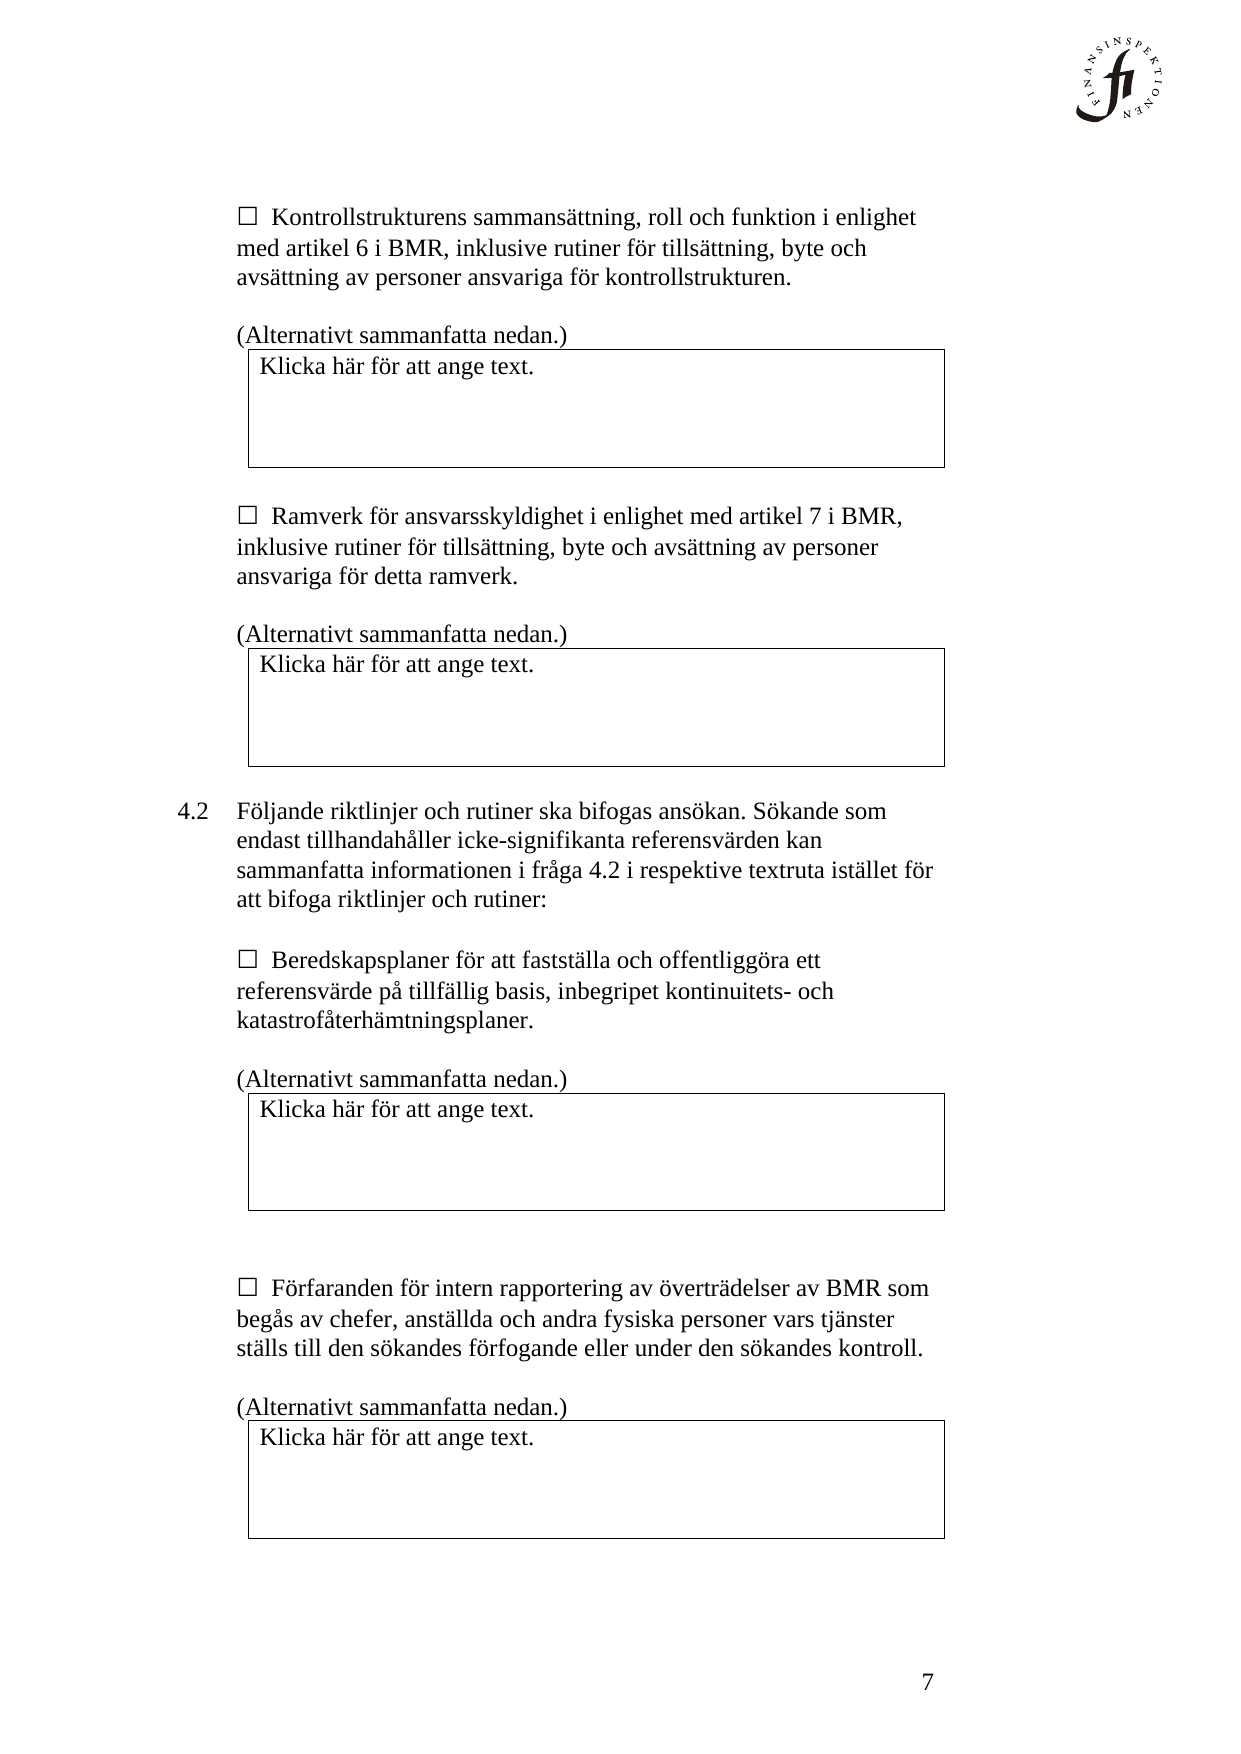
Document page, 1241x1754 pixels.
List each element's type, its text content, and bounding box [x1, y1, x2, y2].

table_header [249, 649, 944, 766]
text (Alternativt sammanfatta nedan.) [236, 320, 945, 349]
text (Alternativt sammanfatta nedan.) [236, 1391, 945, 1420]
table_header [249, 1421, 944, 1538]
table_header [249, 1094, 944, 1210]
text Beredskapsplaner för att fastställa och offentliggöra ett referensvärde på tillfällig basis, inbegripet kontinuitets- och katastrofåterhämtningsplaner. [236, 942, 945, 1034]
text Ramverk för ansvarsskyldighet i enlighet med artikel 7 i BMR, inklusive rutiner för tillsättning, byte och avsättning av personer ansvariga för detta ramverk. [236, 497, 945, 590]
text (Alternativt sammanfatta nedan.) [236, 619, 945, 648]
text Kontrollstrukturens sammansättning, roll och funktion i enlighet med artikel 6 i BMR, inklusive rutiner för tillsättning, byte och avsättning av personer ansvariga för kontrollstrukturen. [236, 199, 945, 291]
list Följande riktlinjer och rutiner ska bifogas ansökan. Sökande som endast tillhandahåller icke-signifikanta referensvärden kan sammanfatta informationen i fråga 4.2 i respektive textruta istället för att bifoga riktlinjer och rutiner: [177, 796, 945, 913]
text (Alternativt sammanfatta nedan.) [236, 1063, 945, 1092]
text Förfaranden för intern rapportering av överträdelser av BMR som begås av chefer, anställda och andra fysiska personer vars tjänster ställs till den sökandes förfogande eller under den sökandes kontroll. [236, 1269, 945, 1362]
table_header [249, 350, 944, 467]
